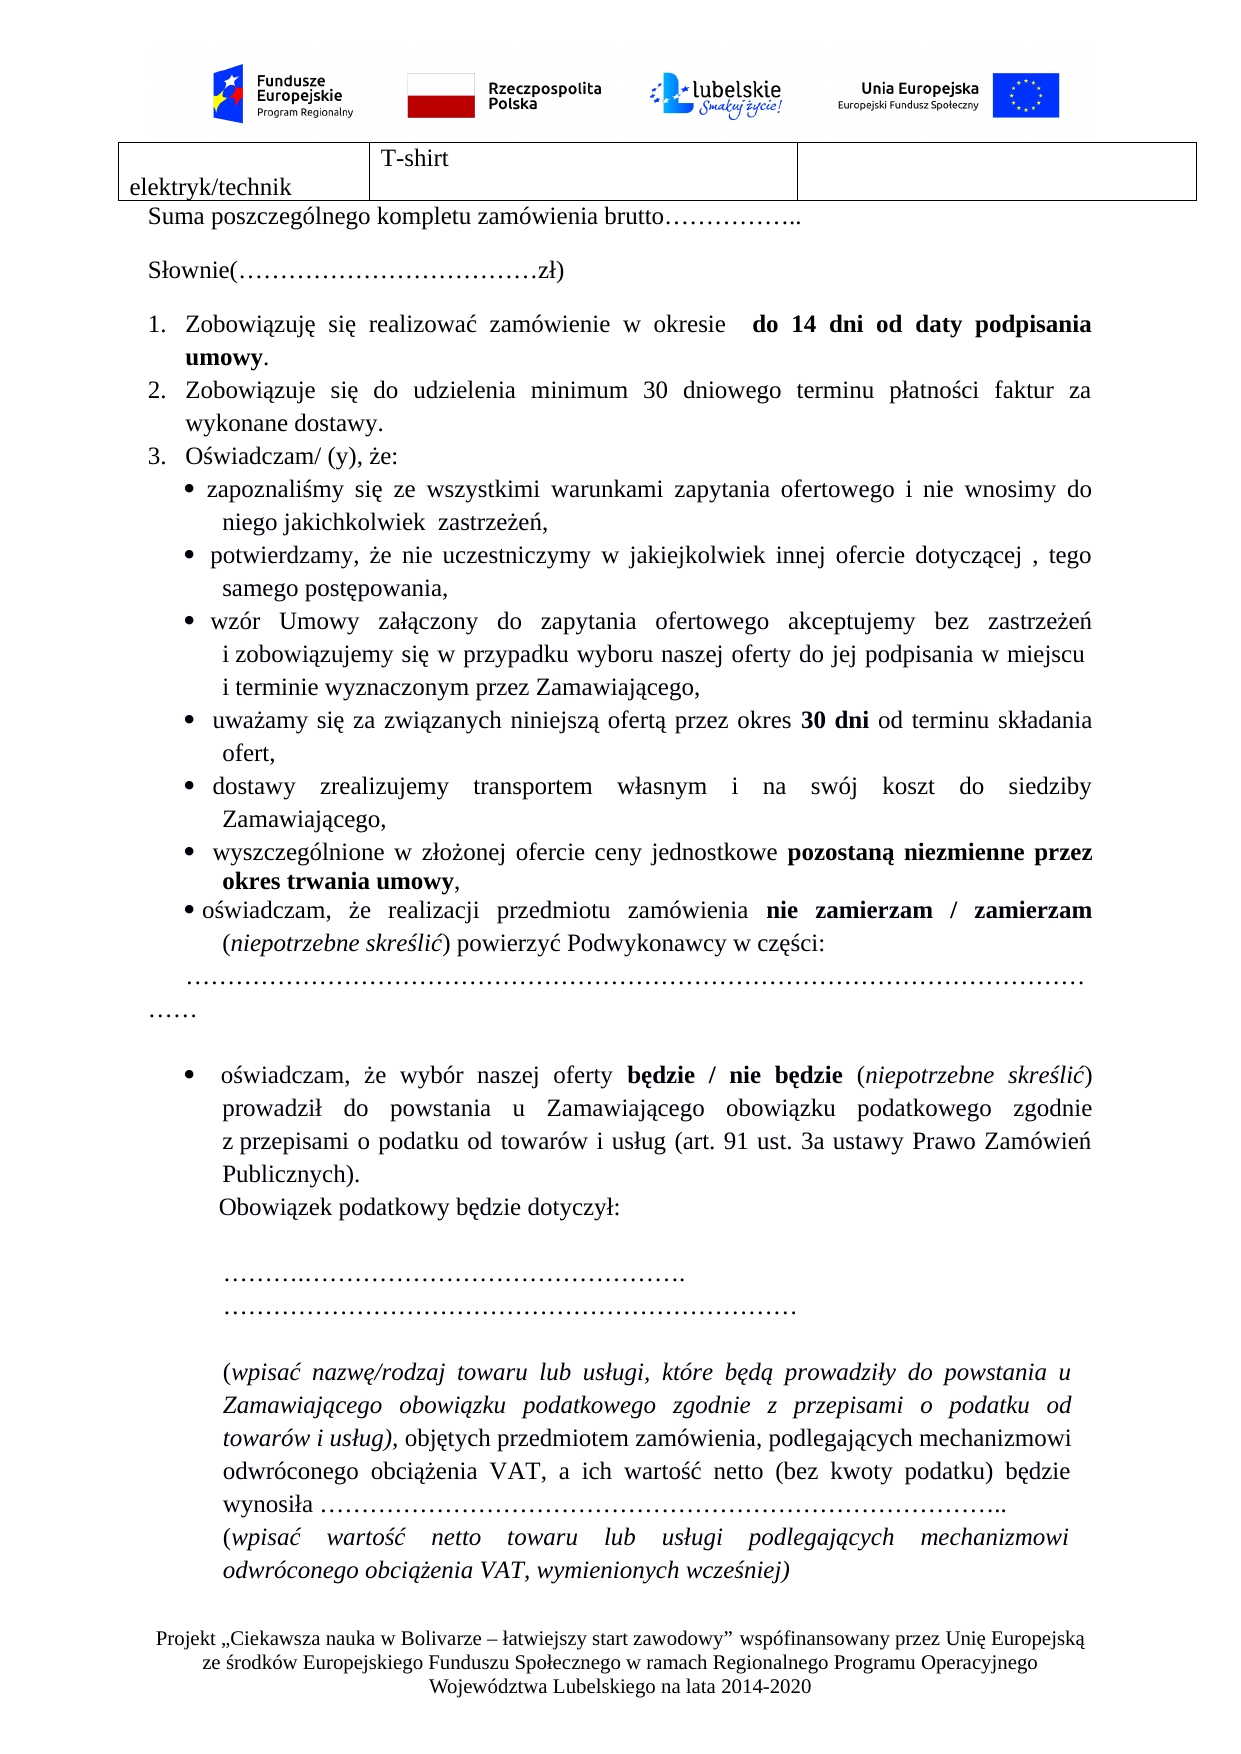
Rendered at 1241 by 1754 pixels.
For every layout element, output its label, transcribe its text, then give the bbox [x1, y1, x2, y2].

text Suma poszczególnego kompletu zamówienia brutto…………….. [148, 201, 1093, 230]
table_cell [798, 143, 1196, 200]
list potwierdzamy, że nie uczestniczymy w jakiejkolwiek innej ofercie dotyczącej , tego samego postępowania, [185, 540, 1093, 602]
text ……….……………………………………….…………………………………………………………… [223, 1258, 1093, 1320]
list Oświadczam/ (y), że: [148, 441, 1093, 470]
list dostawy zrealizujemy transportem własnym i na swój koszt do siedziby Zamawiającego, [185, 771, 1093, 833]
text Obowiązek podatkowy będzie dotyczył: [218, 1192, 1093, 1221]
list oświadczam, że wybór naszej oferty będzie / nie będzie (niepotrzebne skreślić) prowadził do powstania u Zamawiającego obowiązku podatkowego zgodnie z przepisami o podatku od towarów i usług (art. 91 ust. 3a ustawy Prawo Zamówień Publicznych). [185, 1060, 1093, 1188]
list uważamy się za związanych niniejszą ofertą przez okres 30 dni od terminu składania ofert, [185, 705, 1093, 767]
table_cell T-shirt [370, 143, 797, 200]
list Zobowiązuje się do udzielenia minimum 30 dniowego terminu płatności faktur za wykonane dostawy. [148, 375, 1093, 437]
list Zobowiązuję się realizować zamówienie w okresie do 14 dni od daty podpisania umowy. [148, 309, 1093, 371]
text Słownie(………………………………zł) [148, 255, 1093, 284]
picture [147, 44, 1093, 142]
list oświadczam, że realizacji przedmiotu zamówienia nie zamierzam / zamierzam (niepotrzebne skreślić) powierzyć Podwykonawcy w części: [185, 895, 1093, 957]
text (wpisać wartość netto towaru lub usługi podlegających mechanizmowi odwróconego obciążenia VAT, wymienionych wcześniej) [223, 1522, 1070, 1584]
text (wpisać nazwę/rodzaj towaru lub usługi, które będą prowadziły do powstania u Zamawiającego obowiązku podatkowego zgodnie z przepisami o podatku od towarów i usług), objętych przedmiotem zamówienia, podlegających mechanizmowi odwróconego obciążenia VAT, a ich wartość netto (bez kwoty podatku) będzie wynosiła ……………………………………………………………………….. [223, 1357, 1072, 1518]
list zapoznaliśmy się ze wszystkimi warunkami zapytania ofertowego i nie wnosimy do niego jakichkolwiek zastrzeżeń, [185, 474, 1093, 536]
list wzór Umowy załączony do zapytania ofertowego akceptujemy bez zastrzeżeń i zobowiązujemy się w przypadku wyboru naszej oferty do jej podpisania w miejscu i terminie wyznaczonym przez Zamawiającego, [185, 606, 1093, 701]
list wyszczególnione w złożonej ofercie ceny jednostkowe pozostaną niezmienne przez okres trwania umowy, [185, 837, 1093, 895]
text …………………………………………………………………………………………………… [148, 961, 1093, 1023]
